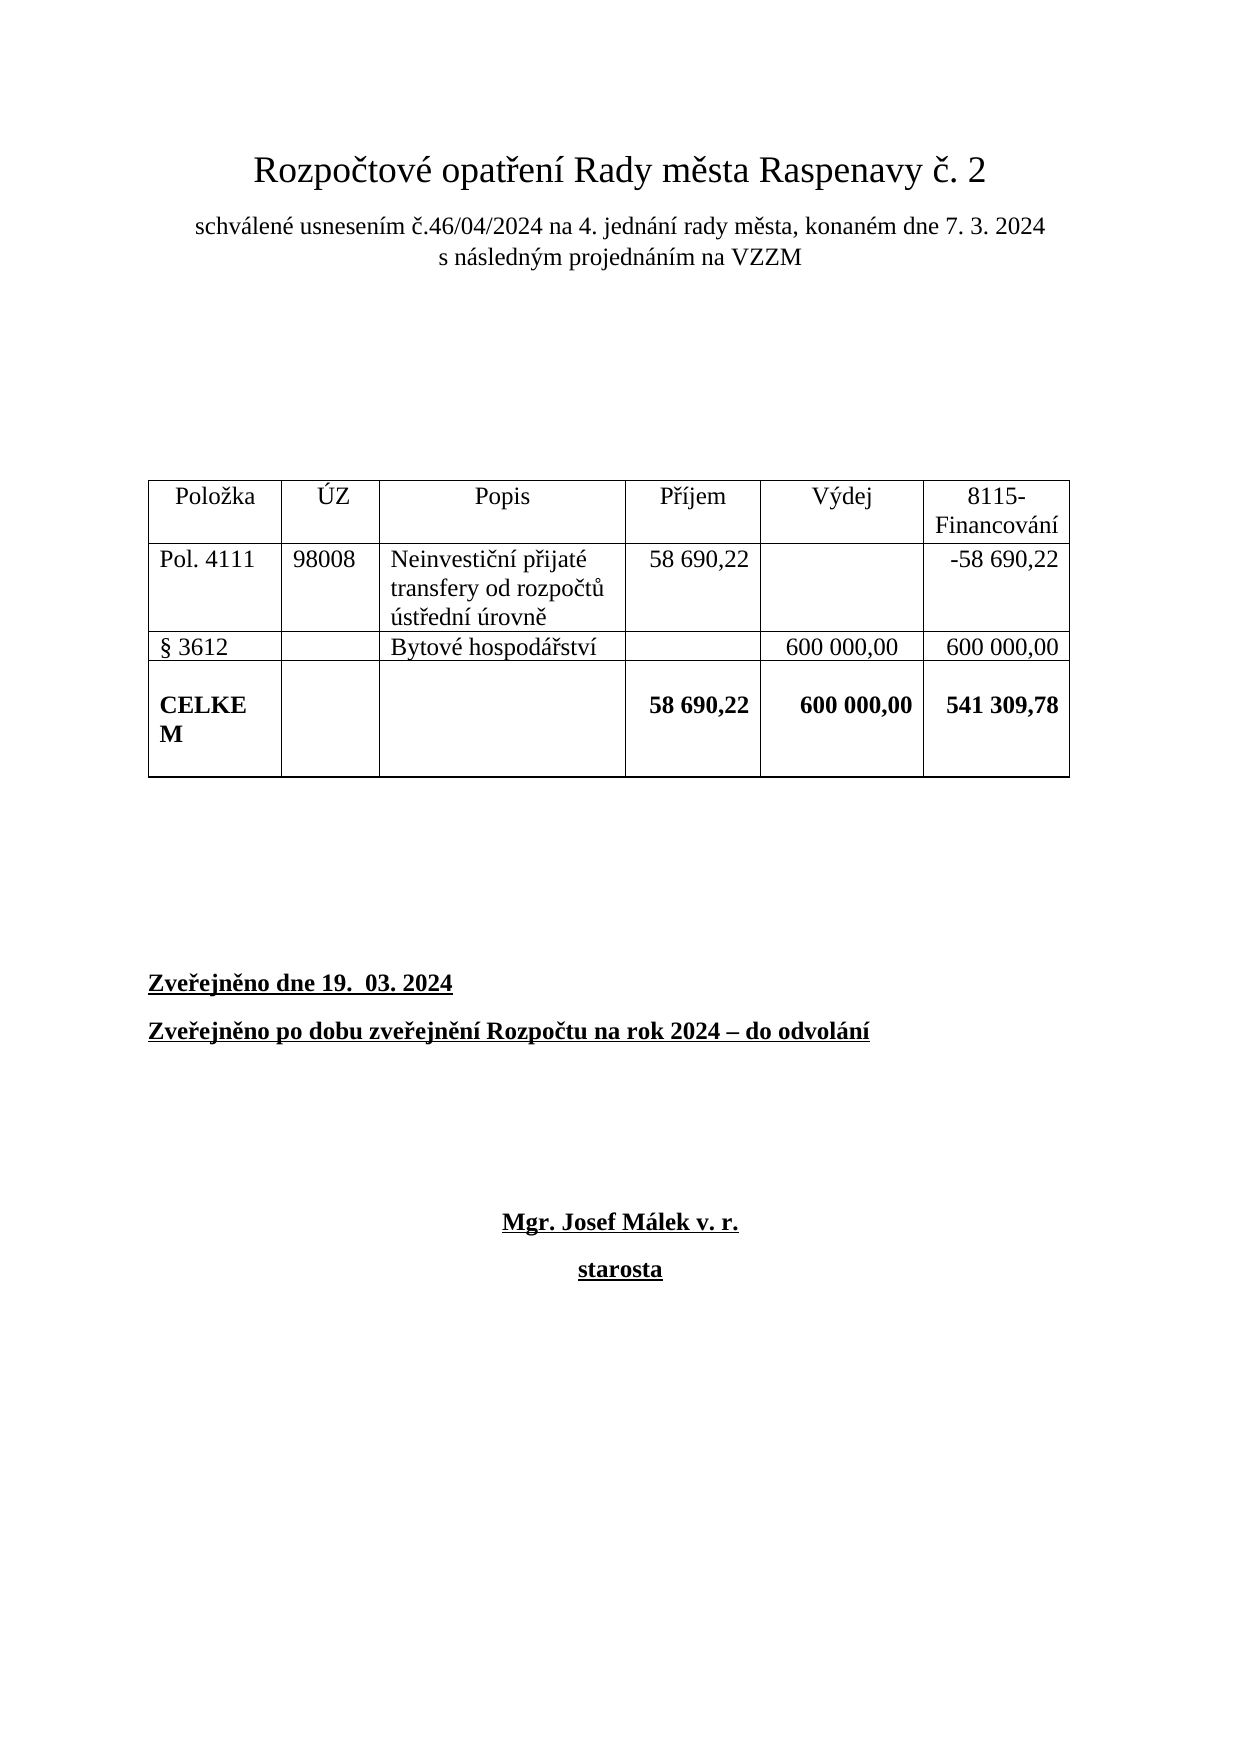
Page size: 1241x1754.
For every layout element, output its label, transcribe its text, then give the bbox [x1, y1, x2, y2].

text Mgr. Josef Málek v. r. [148, 1207, 1093, 1236]
table_cell 600 000,00 [761, 661, 923, 776]
table_cell 600 000,00 [761, 632, 923, 660]
table_cell [761, 544, 923, 631]
table_cell Neinvestiční přijaté transfery od rozpočtů ústřední úrovně [380, 544, 625, 631]
table_header Příjem [626, 481, 760, 543]
text schválené usnesením č.46/04/2024 na 4. jednání rady města, konaném dne 7. 3. 2024 s následným projednáním na VZZM [148, 211, 1093, 271]
table_header Položka [149, 481, 281, 543]
table_cell 58 690,22 [626, 661, 760, 776]
table_cell 600 000,00 [924, 632, 1069, 660]
table_header ÚZ [282, 481, 379, 543]
table_cell [380, 661, 625, 776]
table_cell [282, 632, 379, 660]
table_cell 541 309,78 [924, 661, 1069, 776]
text Zveřejněno dne 19. 03. 2024 [148, 968, 1093, 997]
table_header Popis [380, 481, 625, 543]
table_cell [626, 632, 760, 660]
table_header 8115-Financování [924, 481, 1069, 543]
table_cell 98008 [282, 544, 379, 631]
table_cell § 3612 [149, 632, 281, 660]
table_cell Bytové hospodářství [380, 632, 625, 660]
table_cell [282, 661, 379, 776]
text starosta [148, 1254, 1093, 1283]
table_cell -58 690,22 [924, 544, 1069, 631]
table_cell 58 690,22 [626, 544, 760, 631]
table_cell Pol. 4111 [149, 544, 281, 631]
text Rozpočtové opatření Rady města Raspenavy č. 2 [148, 148, 1093, 191]
text Zveřejněno po dobu zveřejnění Rozpočtu na rok 2024 – do odvolání [148, 1016, 1093, 1045]
table_cell CELKEM [149, 661, 281, 776]
table_header Výdej [761, 481, 923, 543]
